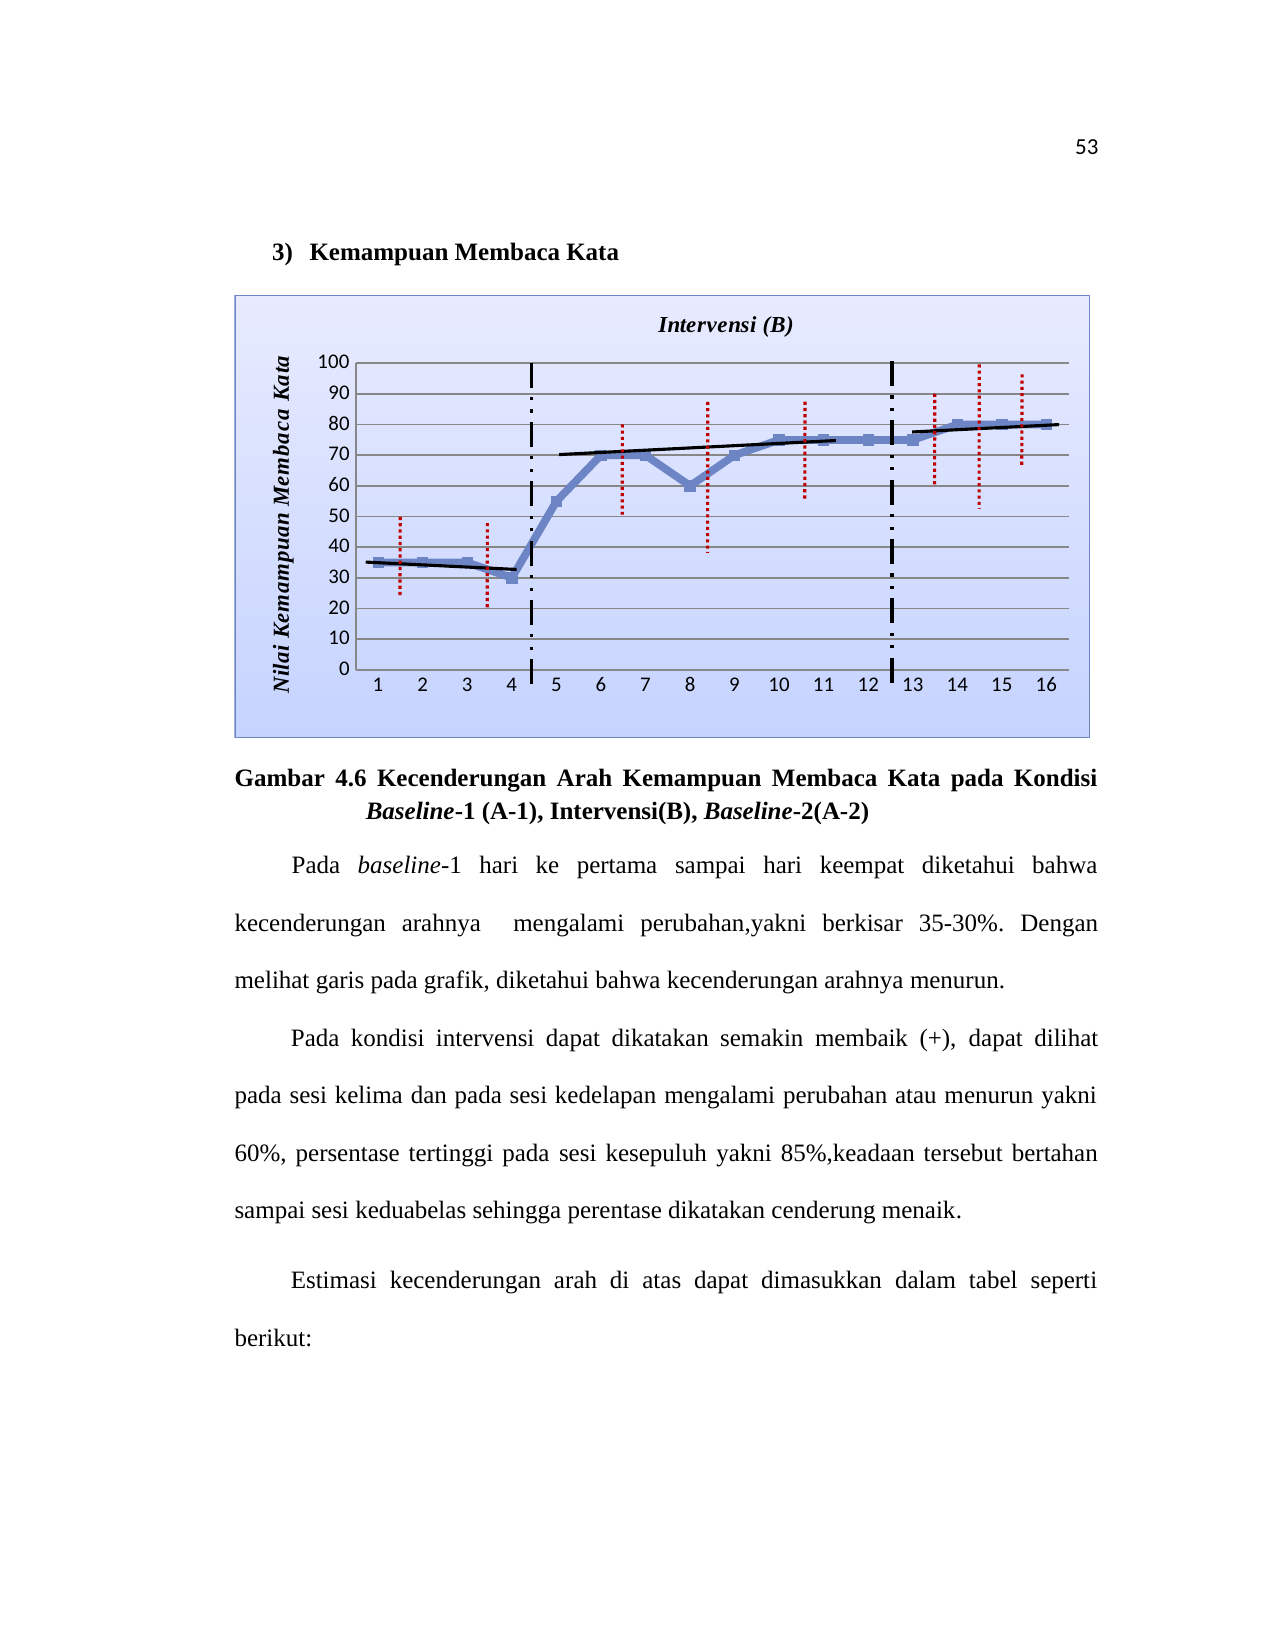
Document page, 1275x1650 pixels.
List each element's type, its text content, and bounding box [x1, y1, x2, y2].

list Kemampuan Membaca Kata [272, 237, 1098, 266]
text Pada baseline-1 hari ke pertama sampai hari keempat diketahui bahwa kecenderungan arahnya mengalami perubahan,yakni berkisar 35-30%. Dengan melihat garis pada grafik, diketahui bahwa kecenderungan arahnya menurun. [234, 850, 1098, 994]
text Pada kondisi intervensi dapat dikatakan semakin membaik (+), dapat dilihat pada sesi kelima dan pada sesi kedelapan mengalami perubahan atau menurun yakni 60%, persentase tertinggi pada sesi kesepuluh yakni 85%,keadaan tersebut bertahan sampai sesi keduabelas sehingga perentase dikatakan cenderung menaik. [234, 1023, 1098, 1224]
text Estimasi kecenderungan arah di atas dapat dimasukkan dalam tabel seperti berikut: [234, 1265, 1098, 1351]
text Gambar 4.6 Kecenderungan Arah Kemampuan Membaca Kata pada Kondisi Baseline-1 (A-1), Intervensi(B), Baseline-2(A-2) [234, 763, 1098, 825]
